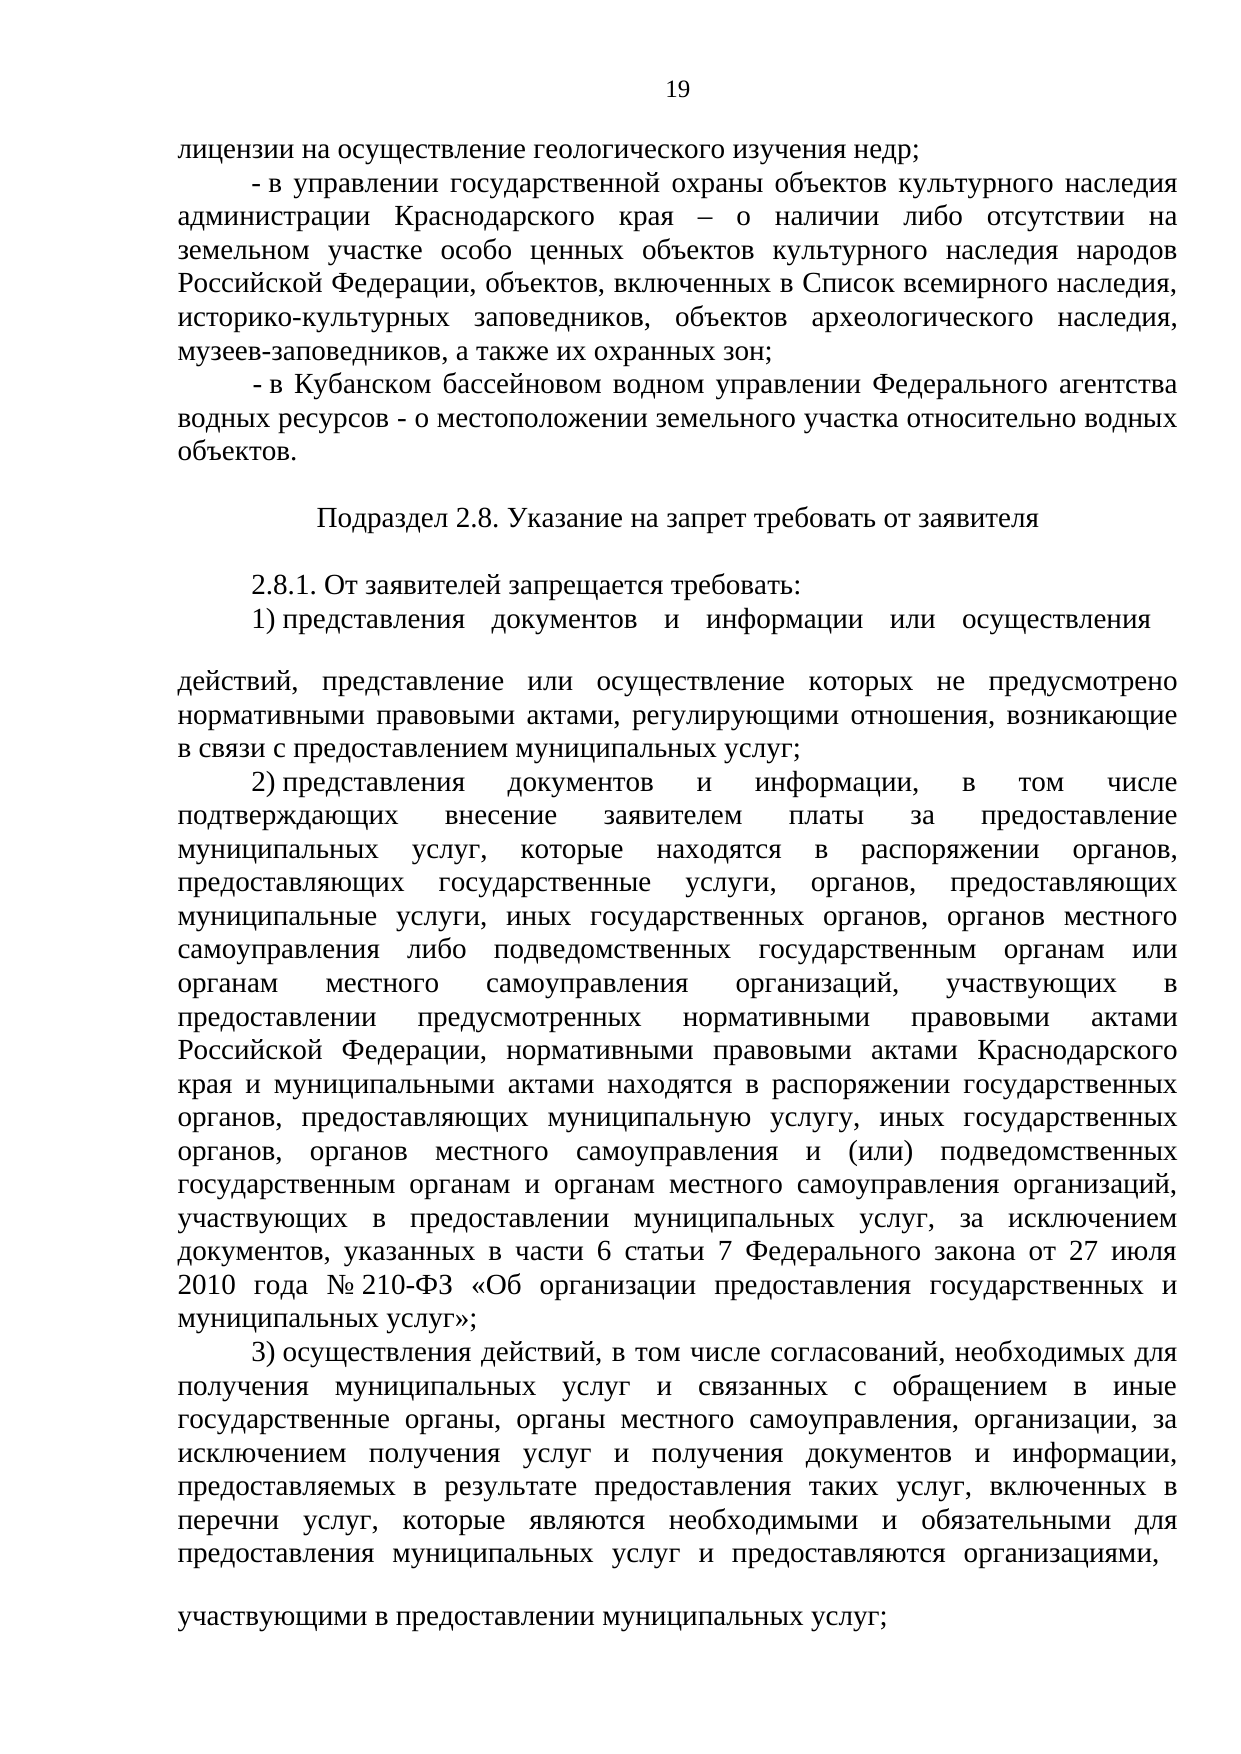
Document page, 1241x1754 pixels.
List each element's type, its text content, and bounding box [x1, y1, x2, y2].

text действий, представление или осуществление которых не предусмотрено нормативными правовыми актами, регулирующими отношения, возникающие в связи с предоставлением муниципальных услуг; [177, 663, 1178, 764]
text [177, 131, 1178, 165]
text 1) представления документов и информации или осуществления [177, 601, 1178, 663]
text 2) представления документов и информации, в том числе подтверждающих внесение заявителем платы за предоставление муниципальных услуг, которые находятся в распоряжении органов, предоставляющих государственные услуги, органов, предоставляющих муниципальные услуги, иных государственных органов, органов местного самоуправления либо подведомственных государственным органам или органам местного самоуправления организаций, участвующих в предоставлении предусмотренных нормативными правовыми актами Российской Федерации, нормативными правовыми актами Краснодарского края и муниципальными актами находятся в распоряжении государственных органов, предоставляющих муниципальную услугу, иных государственных органов, органов местного самоуправления и (или) подведомственных государственным органам и органам местного самоуправления организаций, участвующих в предоставлении муниципальных услуг, за исключением документов, указанных в части 6 статьи 7 Федерального закона от 27 июля 2010 года № 210-ФЗ «Об организации предоставления государственных и муниципальных услуг»; [177, 764, 1178, 1334]
text 2.8.1. От заявителей запрещается требовать: [177, 567, 1178, 601]
text - в Кубанском бассейновом водном управлении Федерального агентства водных ресурсов - о местоположении земельного участка относительно водных объектов. [177, 366, 1178, 467]
text участвующими в предоставлении муниципальных услуг; [177, 1598, 1178, 1631]
text - в управлении государственной охраны объектов культурного наследия администрации Краснодарского края – о наличии либо отсутствии на земельном участке особо ценных объектов культурного наследия народов Российской Федерации, объектов, включенных в Список всемирного наследия, историко-культурных заповедников, объектов археологического наследия, музеев-заповедников, а также их охранных зон; [177, 165, 1178, 366]
text 3) осуществления действий, в том числе согласований, необходимых для получения муниципальных услуг и связанных с обращением в иные государственные органы, органы местного самоуправления, организации, за исключением получения услуг и получения документов и информации, предоставляемых в результате предоставления таких услуг, включенных в перечни услуг, которые являются необходимыми и обязательными для предоставления муниципальных услуг и предоставляются организациями, [177, 1334, 1178, 1598]
text Подраздел 2.8. Указание на запрет требовать от заявителя [177, 500, 1178, 534]
